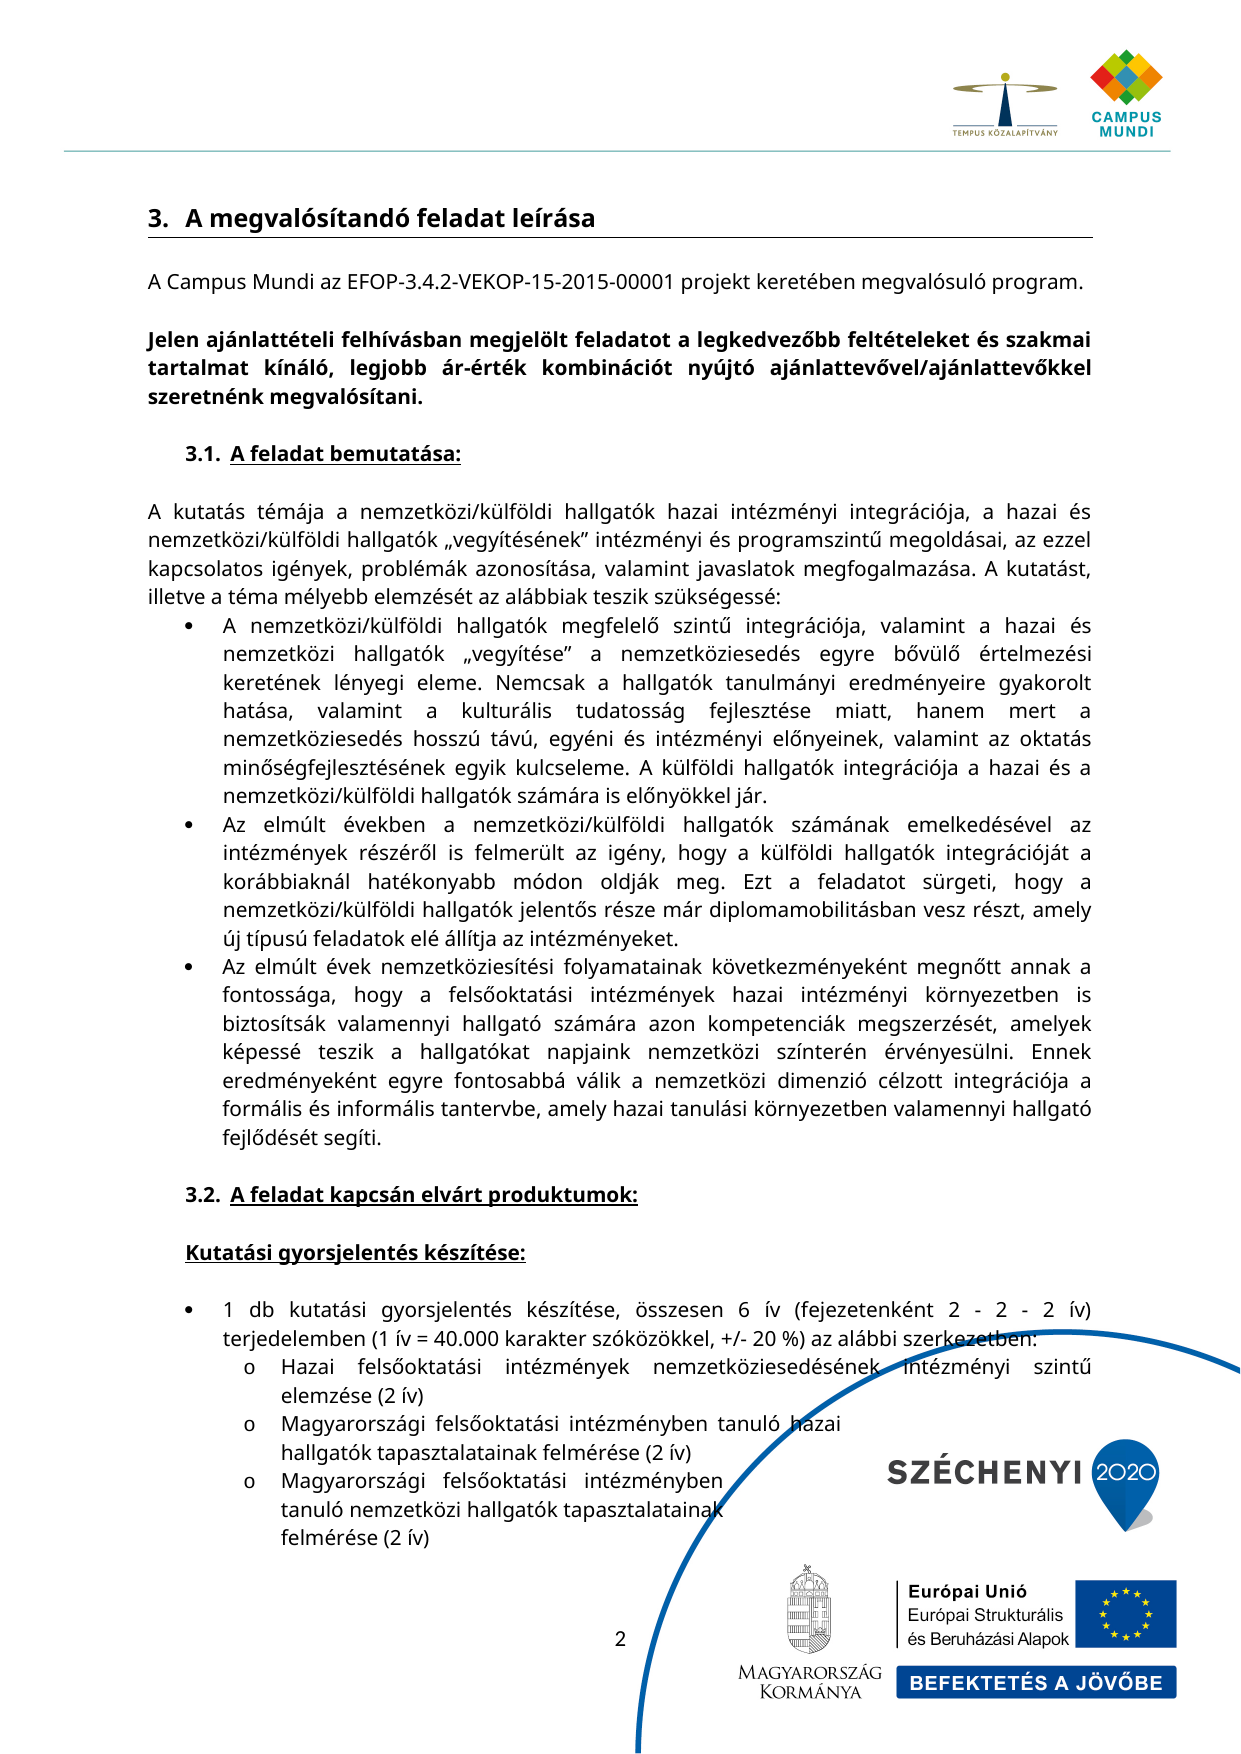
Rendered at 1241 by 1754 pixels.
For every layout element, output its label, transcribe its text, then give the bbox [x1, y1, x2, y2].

list 1 db kutatási gyorsjelentés készítése, összesen 6 ív (fejezetenként 2 - 2 - 2 ív) terjedelemben (1 ív = 40.000 karakter szóközökkel, +/- 20 %) az alábbi szerkezetben: [185, 1296, 1093, 1352]
text A kutatás témája a nemzetközi/külföldi hallgatók hazai intézményi integrációja, a hazai és nemzetközi/külföldi hallgatók „vegyítésének” intézményi és programszintű megoldásai, az ezzel kapcsolatos igények, problémák azonosítása, valamint javaslatok megfogalmazása. A kutatást, illetve a téma mélyebb elemzését az alábbiak teszik szükségessé: [148, 497, 1093, 611]
picture [0, 0, 1241, 1754]
text A Campus Mundi az EFOP-3.4.2-VEKOP-15-2015-00001 projekt keretében megvalósuló program. [148, 267, 1093, 296]
list Magyarországi felsőoktatási intézményben tanuló hazai hallgatók tapasztalatainak felmérése (2 ív) [243, 1409, 842, 1466]
list Hazai felsőoktatási intézmények nemzetköziesedésének intézményi szintű elemzése (2 ív) [243, 1352, 1093, 1409]
text Jelen ajánlattételi felhívásban megjelölt feladatot a legkedvezőbb feltételeket és szakmai tartalmat kínáló, legjobb ár-érték kombinációt nyújtó ajánlattevővel/ajánlattevőkkel szeretnénk megvalósítani. [148, 325, 1093, 410]
list Magyarországi felsőoktatási intézményben tanuló nemzetközi hallgatók tapasztalatainak felmérése (2 ív) [243, 1466, 723, 1552]
list A megvalósítandó feladat leírása [148, 201, 1093, 237]
list A feladat bemutatása: [185, 439, 1093, 468]
list A feladat kapcsán elvárt produktumok: [185, 1180, 1093, 1209]
list Az elmúlt évek nemzetköziesítési folyamatainak következményeként megnőtt annak a fontossága, hogy a felsőoktatási intézmények hazai intézményi környezetben is biztosítsák valamennyi hallgató számára azon kompetenciák megszerzését, amelyek képessé teszik a hallgatókat napjaink nemzetközi színterén érvényesülni. Ennek eredményeként egyre fontosabbá válik a nemzetközi dimenzió célzott integrációja a formális és informális tantervbe, amely hazai tanulási környezetben valamennyi hallgató fejlődését segíti. [185, 952, 1093, 1151]
list Az elmúlt években a nemzetközi/külföldi hallgatók számának emelkedésével az intézmények részéről is felmerült az igény, hogy a külföldi hallgatók integrációját a korábbiaknál hatékonyabb módon oldják meg. Ezt a feladatot sürgeti, hogy a nemzetközi/külföldi hallgatók jelentős része már diplomamobilitásban vesz részt, amely új típusú feladatok elé állítja az intézményeket. [185, 810, 1093, 952]
list A nemzetközi/külföldi hallgatók megfelelő szintű integrációja, valamint a hazai és nemzetközi hallgatók „vegyítése” a nemzetköziesedés egyre bővülő értelmezési keretének lényegi eleme. Nemcsak a hallgatók tanulmányi eredményeire gyakorolt hatása, valamint a kulturális tudatosság fejlesztése miatt, hanem mert a nemzetköziesedés hosszú távú, egyéni és intézményi előnyeinek, valamint az oktatás minőségfejlesztésének egyik kulcseleme. A külföldi hallgatók integrációja a hazai és a nemzetközi/külföldi hallgatók számára is előnyökkel jár. [185, 611, 1093, 810]
text Kutatási gyorsjelentés készítése: [185, 1238, 1093, 1266]
